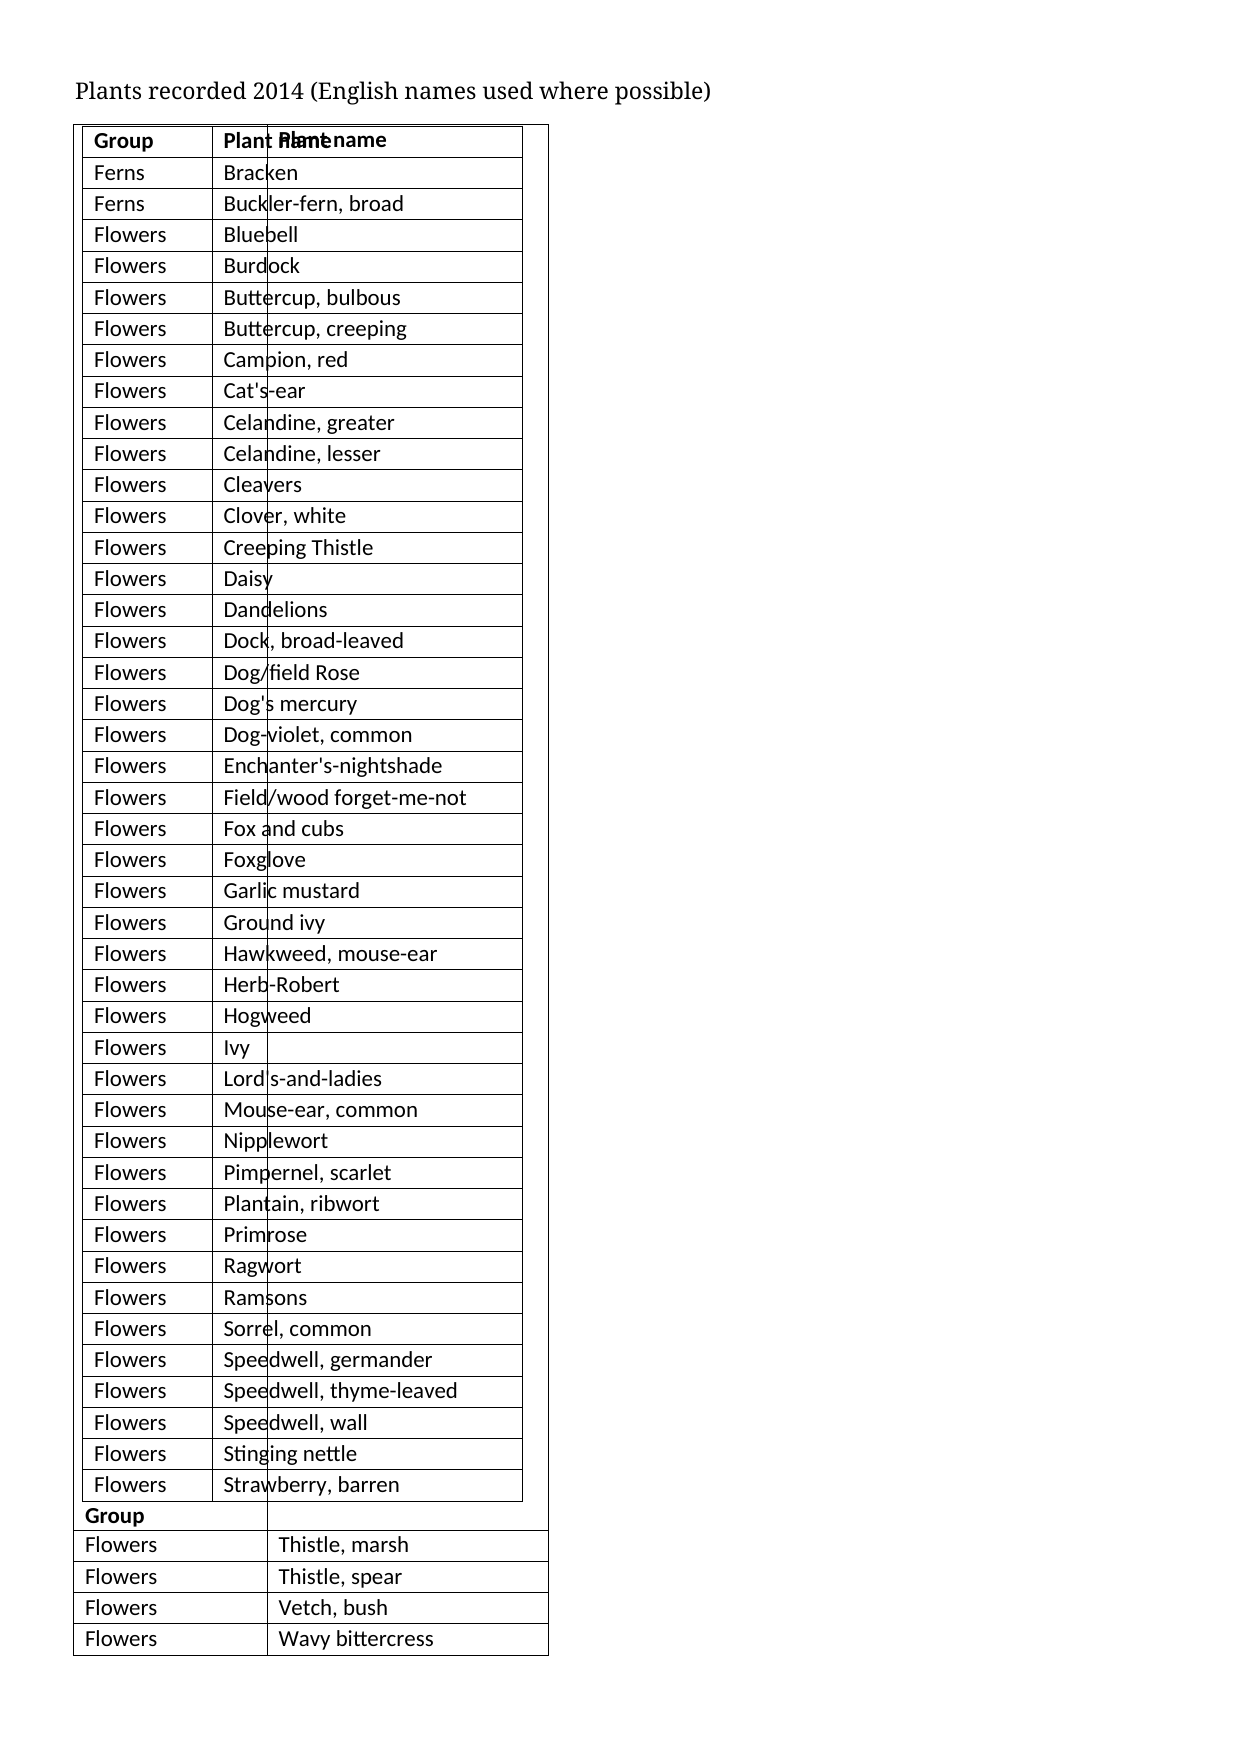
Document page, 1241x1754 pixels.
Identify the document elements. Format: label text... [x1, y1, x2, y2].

table_cell Vetch, bush [268, 1593, 548, 1623]
table_cell Flowers [83, 470, 212, 501]
table_cell Flowers [83, 1377, 212, 1407]
table_cell Flowers [83, 1158, 212, 1188]
table_cell Flowers [83, 752, 212, 782]
table_cell Flowers [83, 377, 212, 407]
table_cell Buttercup, bulbous [213, 283, 522, 313]
table_cell Wavy bittercress [268, 1624, 548, 1654]
table_cell Flowers [74, 1624, 267, 1654]
table_cell Flowers [83, 1189, 212, 1219]
table_cell Burdock [213, 252, 522, 282]
table_cell Pimpernel, scarlet [213, 1158, 522, 1188]
table_cell Dog-violet, common [213, 720, 522, 751]
table_cell Campion, red [213, 345, 522, 376]
table_cell Hawkweed, mouse-ear [213, 939, 522, 969]
table_cell Bracken [213, 158, 522, 188]
table_cell Dog/field Rose [213, 658, 522, 688]
table_cell Flowers [83, 627, 212, 657]
table_cell Flowers [83, 595, 212, 626]
table_cell Foxglove [213, 845, 522, 876]
table_cell Flowers [83, 345, 212, 376]
table_cell Herb-Robert [213, 970, 522, 1001]
table_cell Ramsons [213, 1283, 522, 1313]
table_cell Flowers [83, 1345, 212, 1376]
table_cell Flowers [83, 720, 212, 751]
table_cell Flowers [83, 283, 212, 313]
table_cell Flowers [83, 533, 212, 563]
table_cell Flowers [83, 1095, 212, 1126]
table_cell Nipplewort [213, 1127, 522, 1157]
table_cell Flowers [83, 783, 212, 813]
table_cell Sorrel, common [213, 1314, 522, 1344]
table_cell Flowers [83, 658, 212, 688]
table_cell Flowers [83, 1220, 212, 1251]
table_cell Flowers [83, 908, 212, 938]
table_cell Flowers [83, 314, 212, 344]
table_cell Flowers [74, 1593, 267, 1623]
table_cell Cleavers [213, 470, 522, 501]
table_cell Strawberry, barren [213, 1470, 522, 1501]
table_cell Flowers [83, 845, 212, 876]
table_header Plant name [268, 125, 548, 1529]
table_cell Flowers [83, 1439, 212, 1469]
table_cell Flowers [83, 814, 212, 844]
table_cell Thistle, spear [268, 1562, 548, 1592]
table_cell Dog's mercury [213, 689, 522, 719]
table_cell Flowers [74, 1531, 267, 1561]
table_cell Clover, white [213, 502, 522, 532]
table_cell Flowers [83, 252, 212, 282]
table_cell Celandine, greater [213, 408, 522, 438]
table_cell Buckler-fern, broad [213, 189, 522, 219]
table_cell Flowers [83, 1408, 212, 1438]
table_cell Flowers [83, 1127, 212, 1157]
table_cell Mouse-ear, common [213, 1095, 522, 1126]
table_header Plant name [213, 127, 522, 157]
table_cell Flowers [83, 220, 212, 251]
table_cell Speedwell, thyme-leaved [213, 1377, 522, 1407]
table_cell Speedwell, germander [213, 1345, 522, 1376]
table_cell Flowers [83, 1002, 212, 1032]
table_cell Daisy [213, 564, 522, 594]
table_cell Ground ivy [213, 908, 522, 938]
table_cell Plantain, ribwort [213, 1189, 522, 1219]
table_cell Thistle, marsh [268, 1531, 548, 1561]
table_cell Flowers [83, 439, 212, 469]
table_cell Hogweed [213, 1002, 522, 1032]
table_cell Ragwort [213, 1252, 522, 1282]
table_cell Speedwell, wall [213, 1408, 522, 1438]
table_cell Flowers [83, 1470, 212, 1501]
table_cell Primrose [213, 1220, 522, 1251]
table_cell Creeping Thistle [213, 533, 522, 563]
table_cell Flowers [83, 1064, 212, 1094]
table_cell Bluebell [213, 220, 522, 251]
table_cell Flowers [83, 1314, 212, 1344]
table_cell Flowers [83, 564, 212, 594]
table_cell Flowers [83, 1033, 212, 1063]
table_cell Enchanter's-nightshade [213, 752, 522, 782]
table_cell Flowers [83, 502, 212, 532]
table_cell Field/wood forget-me-not [213, 783, 522, 813]
table_cell Flowers [83, 689, 212, 719]
table_cell Flowers [83, 1252, 212, 1282]
table_cell Flowers [83, 970, 212, 1001]
table_cell Dock, broad-leaved [213, 627, 522, 657]
table_cell Ferns [83, 189, 212, 219]
table_cell Stinging nettle [213, 1439, 522, 1469]
table_cell Flowers [83, 408, 212, 438]
text Plants recorded 2014 (English names used where possible) [75, 75, 1165, 106]
table_header Group [83, 127, 212, 157]
table_cell Flowers [83, 1283, 212, 1313]
table_cell Celandine, lesser [213, 439, 522, 469]
table_cell Dandelions [213, 595, 522, 626]
table_header Group [74, 125, 267, 1529]
table_cell Flowers [74, 1562, 267, 1592]
table_cell Flowers [83, 877, 212, 907]
table_cell Ivy [213, 1033, 522, 1063]
table_cell Cat's-ear [213, 377, 522, 407]
table_cell Garlic mustard [213, 877, 522, 907]
table_cell Flowers [83, 939, 212, 969]
table_cell Fox and cubs [213, 814, 522, 844]
table_cell Lord's-and-ladies [213, 1064, 522, 1094]
table_cell Buttercup, creeping [213, 314, 522, 344]
table_cell Ferns [83, 158, 212, 188]
